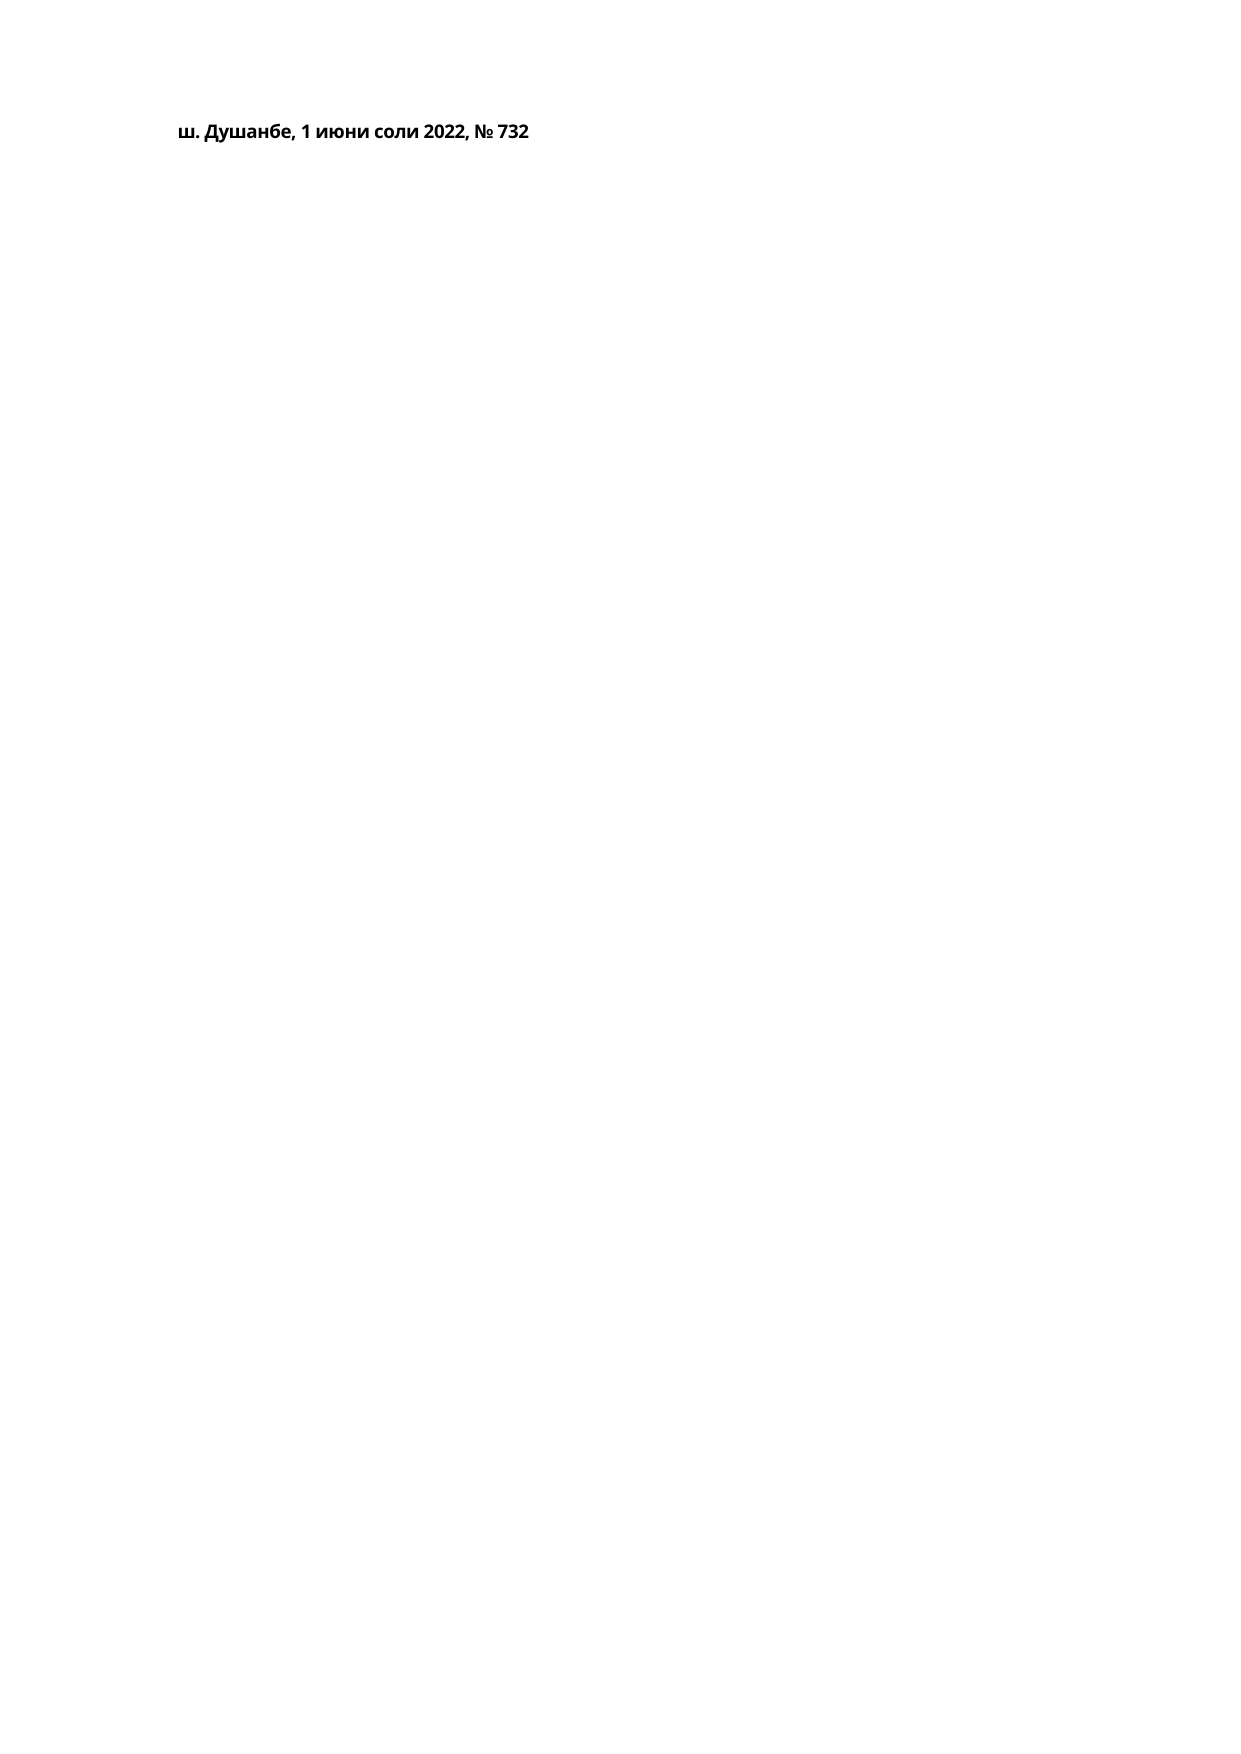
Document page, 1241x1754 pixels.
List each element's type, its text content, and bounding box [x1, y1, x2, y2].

text ш. Душанбе, 1 июни соли 2022, № 732 [177, 118, 1152, 144]
